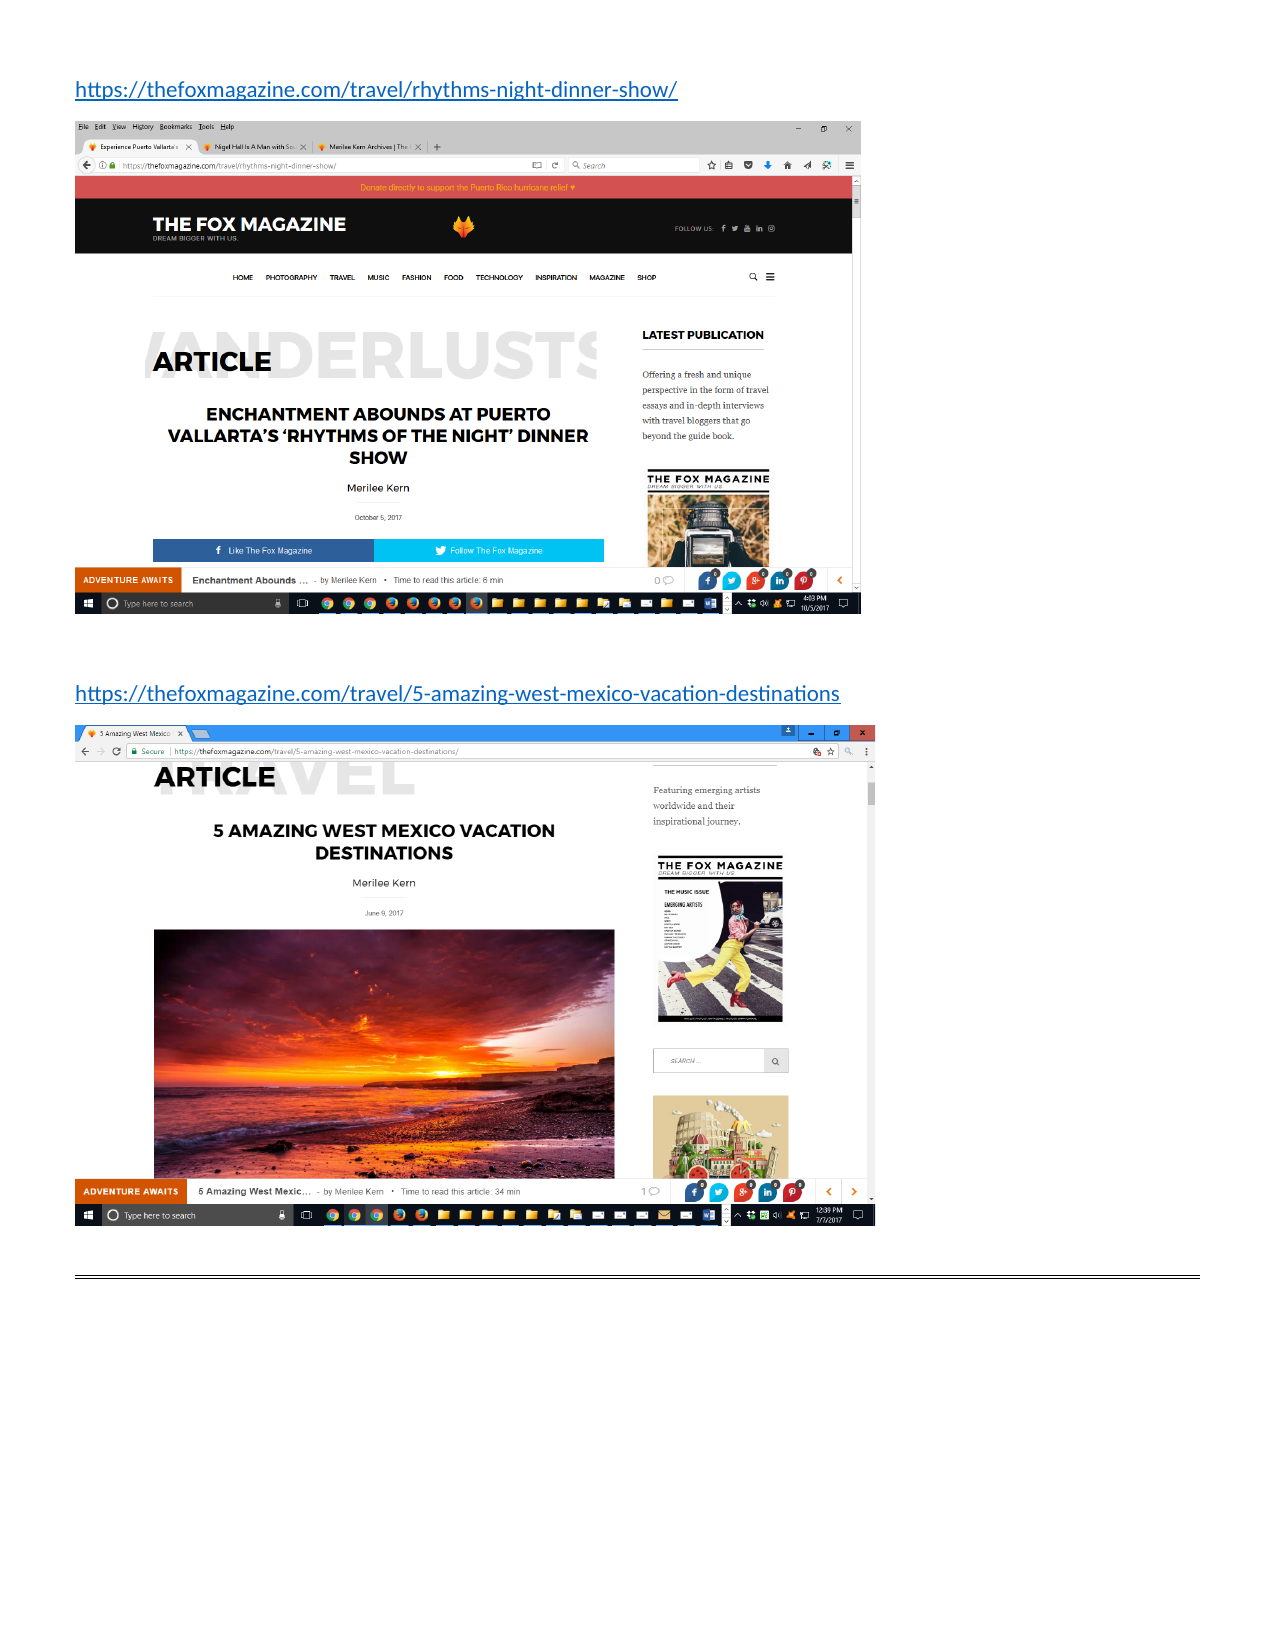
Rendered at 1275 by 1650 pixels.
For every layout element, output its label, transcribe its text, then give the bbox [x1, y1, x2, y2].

text https://thefoxmagazine.com/travel/rhythms-night-dinner-show/ [75, 75, 1200, 103]
picture [75, 121, 861, 614]
text https://thefoxmagazine.com/travel/5-amazing-west-mexico-vacation-destinations [75, 679, 1200, 707]
picture [75, 725, 876, 1226]
